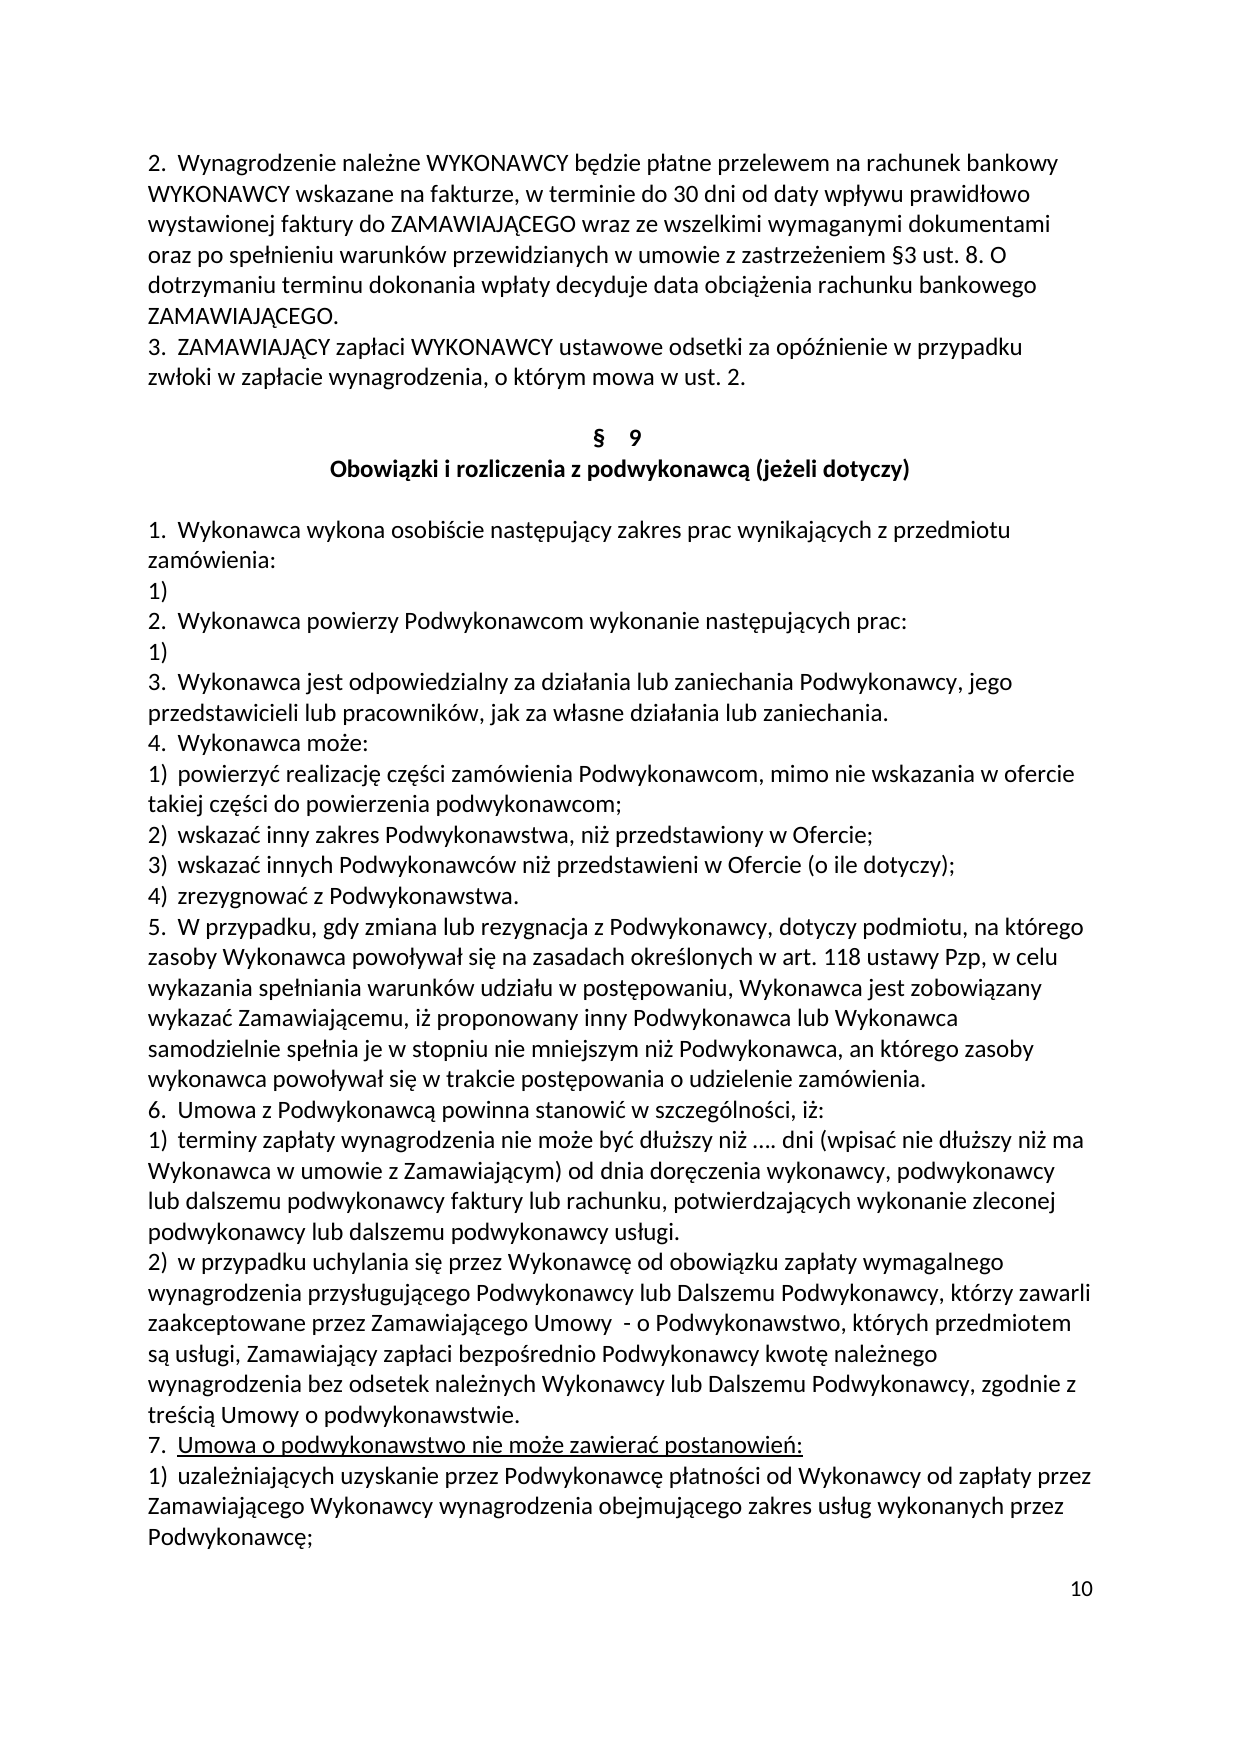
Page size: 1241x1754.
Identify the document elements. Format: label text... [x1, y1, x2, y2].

list W przypadku, gdy zmiana lub rezygnacja z Podwykonawcy, dotyczy podmiotu, na którego zasoby Wykonawca powoływał się na zasadach określonych w art. 118 ustawy Pzp, w celu wykazania spełniania warunków udziału w postępowaniu, Wykonawca jest zobowiązany wykazać Zamawiającemu, iż proponowany inny Podwykonawca lub Wykonawca samodzielnie spełnia je w stopniu nie mniejszym niż Podwykonawca, an którego zasoby wykonawca powoływał się w trakcie postępowania o udzielenie zamówienia. [148, 911, 1093, 1094]
list Umowa o podwykonawstwo nie może zawierać postanowień: [148, 1429, 1093, 1460]
list uzależniających uzyskanie przez Podwykonawcę płatności od Wykonawcy od zapłaty przez Zamawiającego Wykonawcy wynagrodzenia obejmującego zakres usług wykonanych przez Podwykonawcę; [148, 1460, 1093, 1552]
list Wykonawca powierzy Podwykonawcom wykonanie następujących prac: [148, 605, 1093, 636]
list ZAMAWIAJĄCY zapłaci WYKONAWCY ustawowe odsetki za opóźnienie w przypadku zwłoki w zapłacie wynagrodzenia, o którym mowa w ust. 2. [148, 331, 1093, 392]
list wskazać inny zakres Podwykonawstwa, niż przedstawiony w Ofercie; [148, 819, 1093, 849]
list powierzyć realizację części zamówienia Podwykonawcom, mimo nie wskazania w ofercie takiej części do powierzenia podwykonawcom; [148, 758, 1093, 819]
list 9 Obowiązki i rozliczenia z podwykonawcą (jeżeli dotyczy) [148, 422, 1093, 483]
list Wykonawca wykona osobiście następujący zakres prac wynikających z przedmiotu zamówienia: [148, 514, 1093, 575]
list zrezygnować z Podwykonawstwa. [148, 880, 1093, 911]
list wskazać innych Podwykonawców niż przedstawieni w Ofercie (o ile dotyczy); [148, 849, 1093, 880]
list Wykonawca jest odpowiedzialny za działania lub zaniechania Podwykonawcy, jego przedstawicieli lub pracowników, jak za własne działania lub zaniechania. [148, 666, 1093, 727]
list Wykonawca może: [148, 727, 1093, 758]
list w przypadku uchylania się przez Wykonawcę od obowiązku zapłaty wymagalnego wynagrodzenia przysługującego Podwykonawcy lub Dalszemu Podwykonawcy, którzy zawarli zaakceptowane przez Zamawiającego Umowy - o Podwykonawstwo, których przedmiotem są usługi, Zamawiający zapłaci bezpośrednio Podwykonawcy kwotę należnego wynagrodzenia bez odsetek należnych Wykonawcy lub Dalszemu Podwykonawcy, zgodnie z treścią Umowy o podwykonawstwie. [148, 1246, 1093, 1429]
list Umowa z Podwykonawcą powinna stanowić w szczególności, iż: [148, 1094, 1093, 1124]
list Wynagrodzenie należne WYKONAWCY będzie płatne przelewem na rachunek bankowy WYKONAWCY wskazane na fakturze, w terminie do 30 dni od daty wpływu prawidłowo wystawionej faktury do ZAMAWIAJĄCEGO wraz ze wszelkimi wymaganymi dokumentami oraz po spełnieniu warunków przewidzianych w umowie z zastrzeżeniem §3 ust. 8. O dotrzymaniu terminu dokonania wpłaty decyduje data obciążenia rachunku bankowego ZAMAWIAJĄCEGO. [148, 148, 1093, 331]
list terminy zapłaty wynagrodzenia nie może być dłuższy niż …. dni (wpisać nie dłuższy niż ma Wykonawca w umowie z Zamawiającym) od dnia doręczenia wykonawcy, podwykonawcy lub dalszemu podwykonawcy faktury lub rachunku, potwierdzających wykonanie zleconej podwykonawcy lub dalszemu podwykonawcy usługi. [148, 1124, 1093, 1246]
